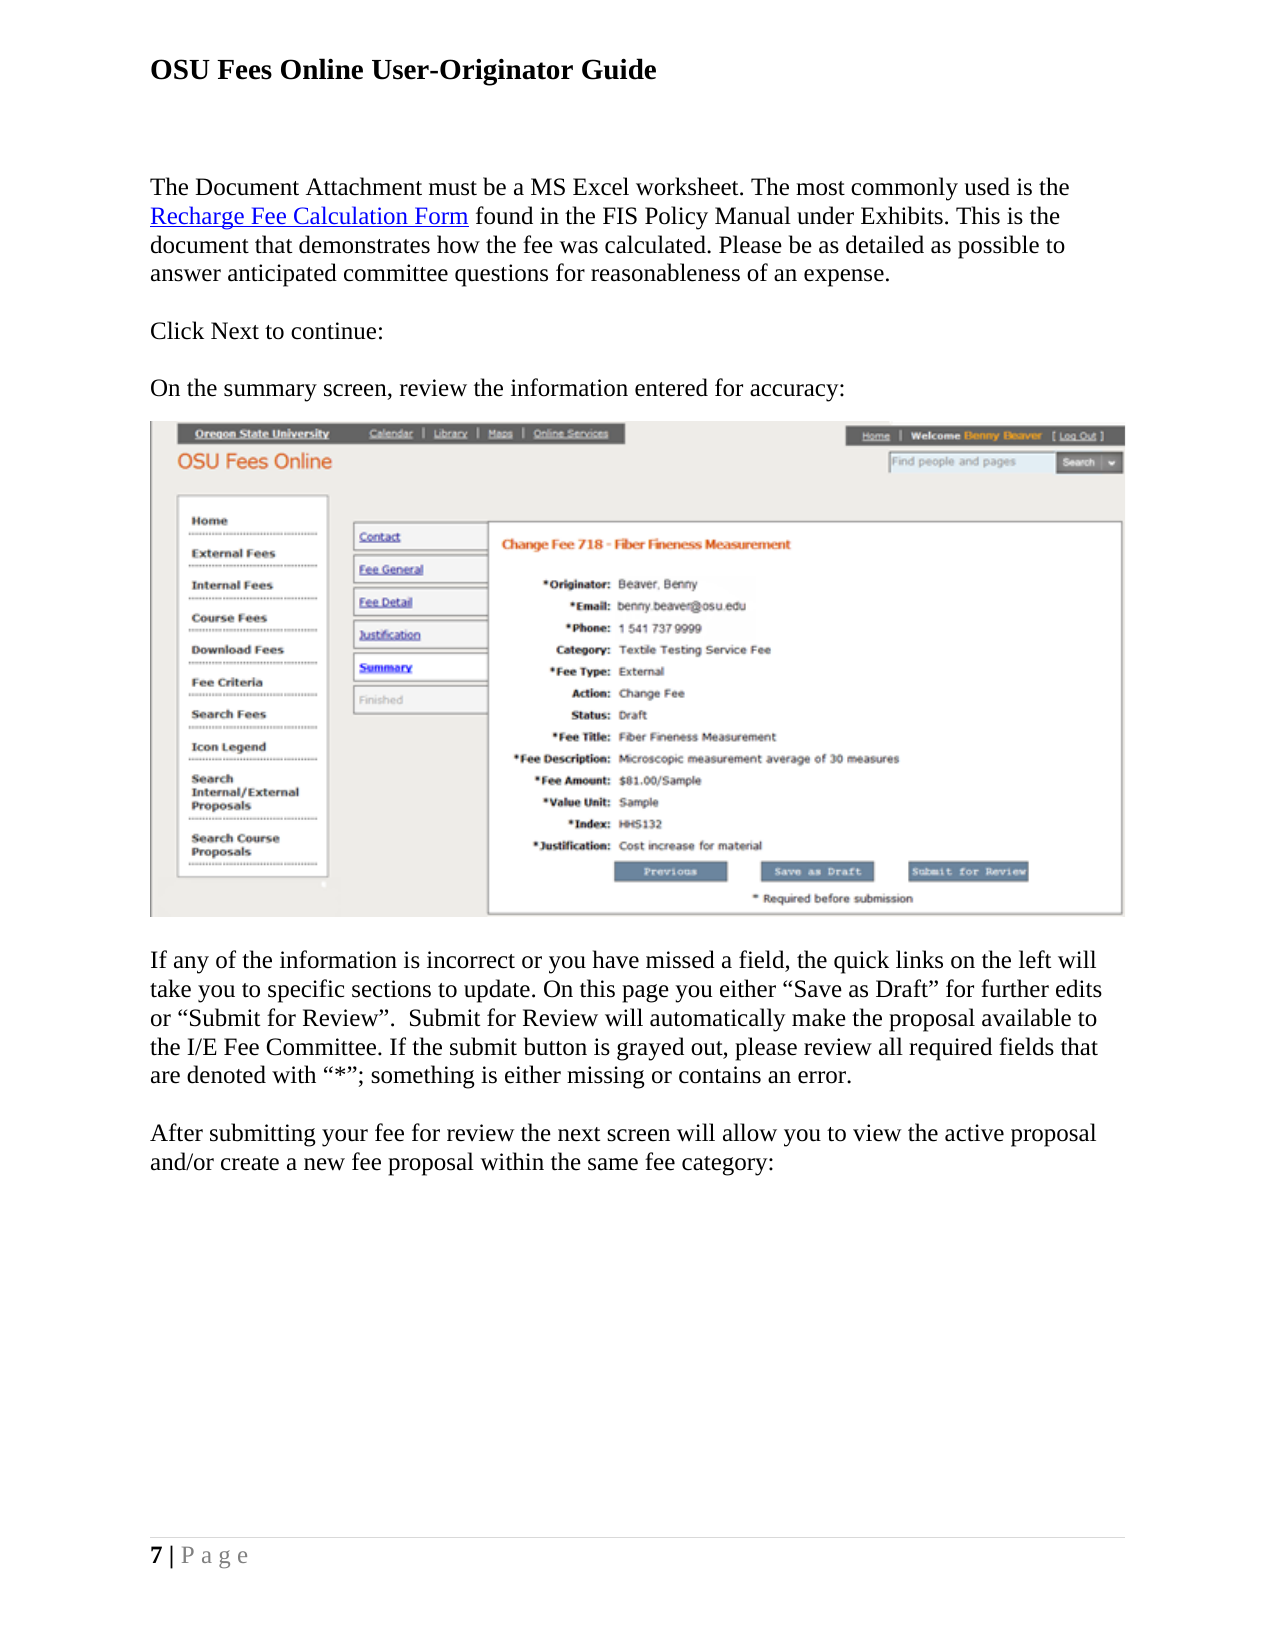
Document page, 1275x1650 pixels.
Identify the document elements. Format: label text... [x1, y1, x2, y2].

text If any of the information is incorrect or you have missed a field, the quick links on the left will take you to specific sections to update. On this page you either “Save as Draft” for further edits or “Submit for Review”. Submit for Review will automatically make the proposal available to the I/E Fee Committee. If the submit button is grayed out, please review all required fields that are denoted with “*”; something is either missing or contains an error. [150, 946, 1125, 1089]
text Click Next to continue: [150, 316, 1125, 345]
text On the summary screen, review the information entered for accuracy: [150, 373, 1125, 402]
text After submitting your fee for review the next screen will allow you to view the active proposal and/or create a new fee proposal within the same fee category: [150, 1118, 1125, 1176]
picture [150, 421, 1125, 917]
text The Document Attachment must be a MS Excel worksheet. The most commonly used is the Recharge Fee Calculation Form found in the FIS Policy Manual under Exhibits. This is the document that demonstrates how the fee was calculated. Please be as detailed as possible to answer anticipated committee questions for reasonableness of an expense. [150, 172, 1125, 287]
